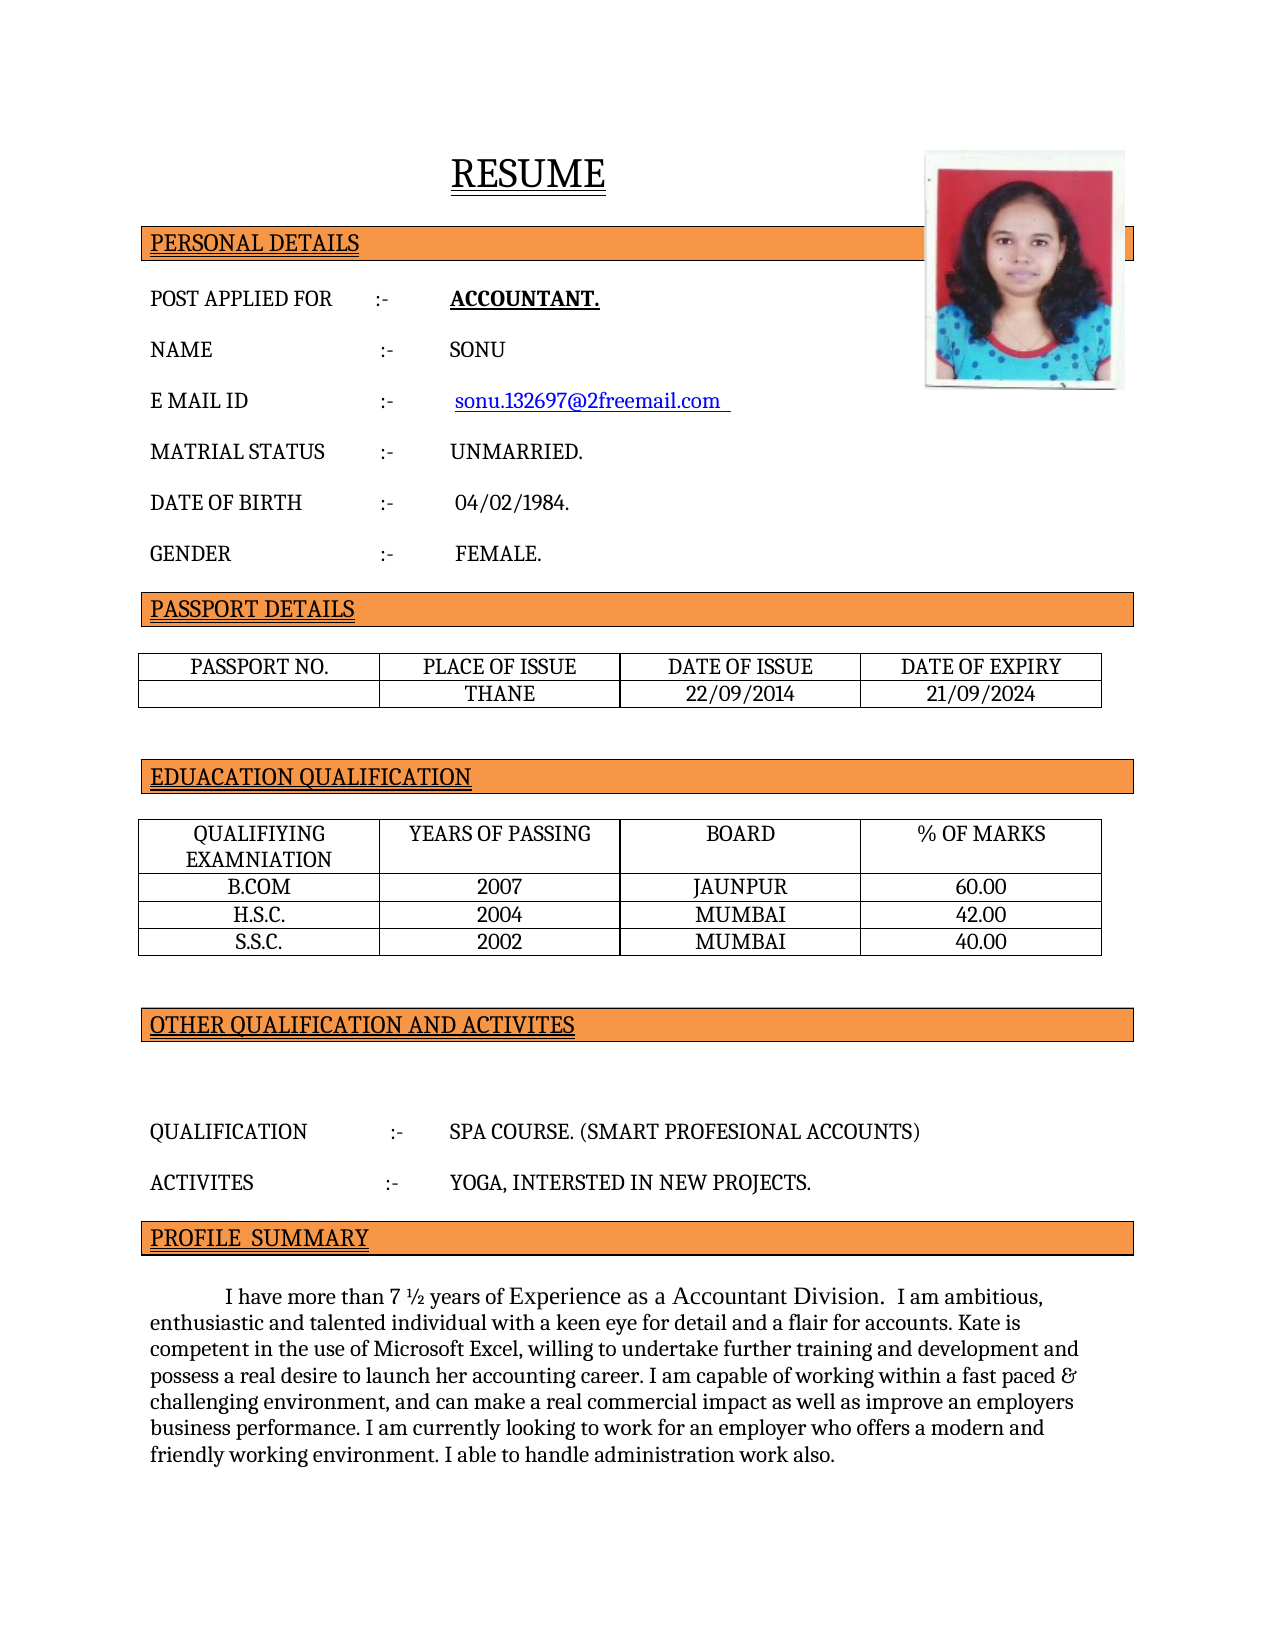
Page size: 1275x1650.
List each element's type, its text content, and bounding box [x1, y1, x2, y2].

text OTHER QUALIFICATION AND ACTIVITES [142, 1009, 1133, 1041]
table_cell JAUNPUR [621, 874, 860, 901]
text PASSPORT DETAILS [142, 593, 1133, 626]
table_header DATE OF EXPIRY [861, 654, 1101, 680]
table_cell H.S.C. [139, 902, 379, 928]
table_cell 21/09/2024 [861, 681, 1101, 707]
text DATE OF BIRTH :- 04/02/1984. [150, 490, 1125, 517]
table_header YEARS OF PASSING [380, 820, 619, 873]
table_cell 2002 [380, 929, 619, 955]
table_header % OF MARKS [861, 820, 1101, 873]
table_cell MUMBAI [621, 929, 860, 955]
text RESUME [150, 150, 924, 198]
text ACTIVITES :- YOGA, INTERSTED IN NEW PROJECTS. [150, 1169, 1125, 1196]
table_header BOARD [621, 820, 860, 873]
table_cell 60.00 [861, 874, 1101, 901]
text QUALIFICATION :- SPA COURSE. (SMART PROFESIONAL ACCOUNTS) [150, 1118, 1125, 1145]
table_cell B.COM [139, 874, 379, 901]
table_cell MUMBAI [621, 902, 860, 928]
text I have more than 7 ½ years of Experience as a Accountant Division. I am ambitious, enthusiastic and talented individual with a keen eye for detail and a flair for accounts. Kate is competent in the use of Microsoft Excel, willing to undertake further training and development and possess a real desire to launch her accounting career. I am capable of working within a fast paced & challenging environment, and can make a real commercial impact as well as improve an employers business performance. I am currently looking to work for an employer who offers a modern and friendly working environment. I able to handle administration work also. [150, 1281, 1125, 1468]
table_cell THANE [380, 681, 619, 707]
table_cell 40.00 [861, 929, 1101, 955]
table_cell S.S.C. [139, 929, 379, 955]
table_cell 2007 [380, 874, 619, 901]
text E MAIL ID :- sonu.132697@2freemail.com [150, 388, 1125, 414]
text PERSONAL DETAILS [142, 227, 924, 260]
text PROFILE SUMMARY [142, 1222, 1133, 1254]
table_cell 42.00 [861, 902, 1101, 928]
table_cell 22/09/2014 [621, 681, 860, 707]
table_cell 2004 [380, 902, 619, 928]
text MATRIAL STATUS :- UNMARRIED. [150, 439, 1125, 466]
text GENDER :- FEMALE. [150, 541, 1125, 568]
table_header PASSPORT NO. [139, 654, 379, 680]
text POST APPLIED FOR :- ACCOUNTANT. [150, 286, 924, 312]
picture [924, 150, 1125, 390]
table_header PLACE OF ISSUE [380, 654, 619, 680]
text NAME :- SONU [150, 337, 924, 363]
text EDUACATION QUALIFICATION [142, 760, 1133, 793]
table_cell [139, 681, 379, 707]
table_header QUALIFIYING EXAMNIATION [139, 820, 379, 873]
table_header DATE OF ISSUE [621, 654, 860, 680]
